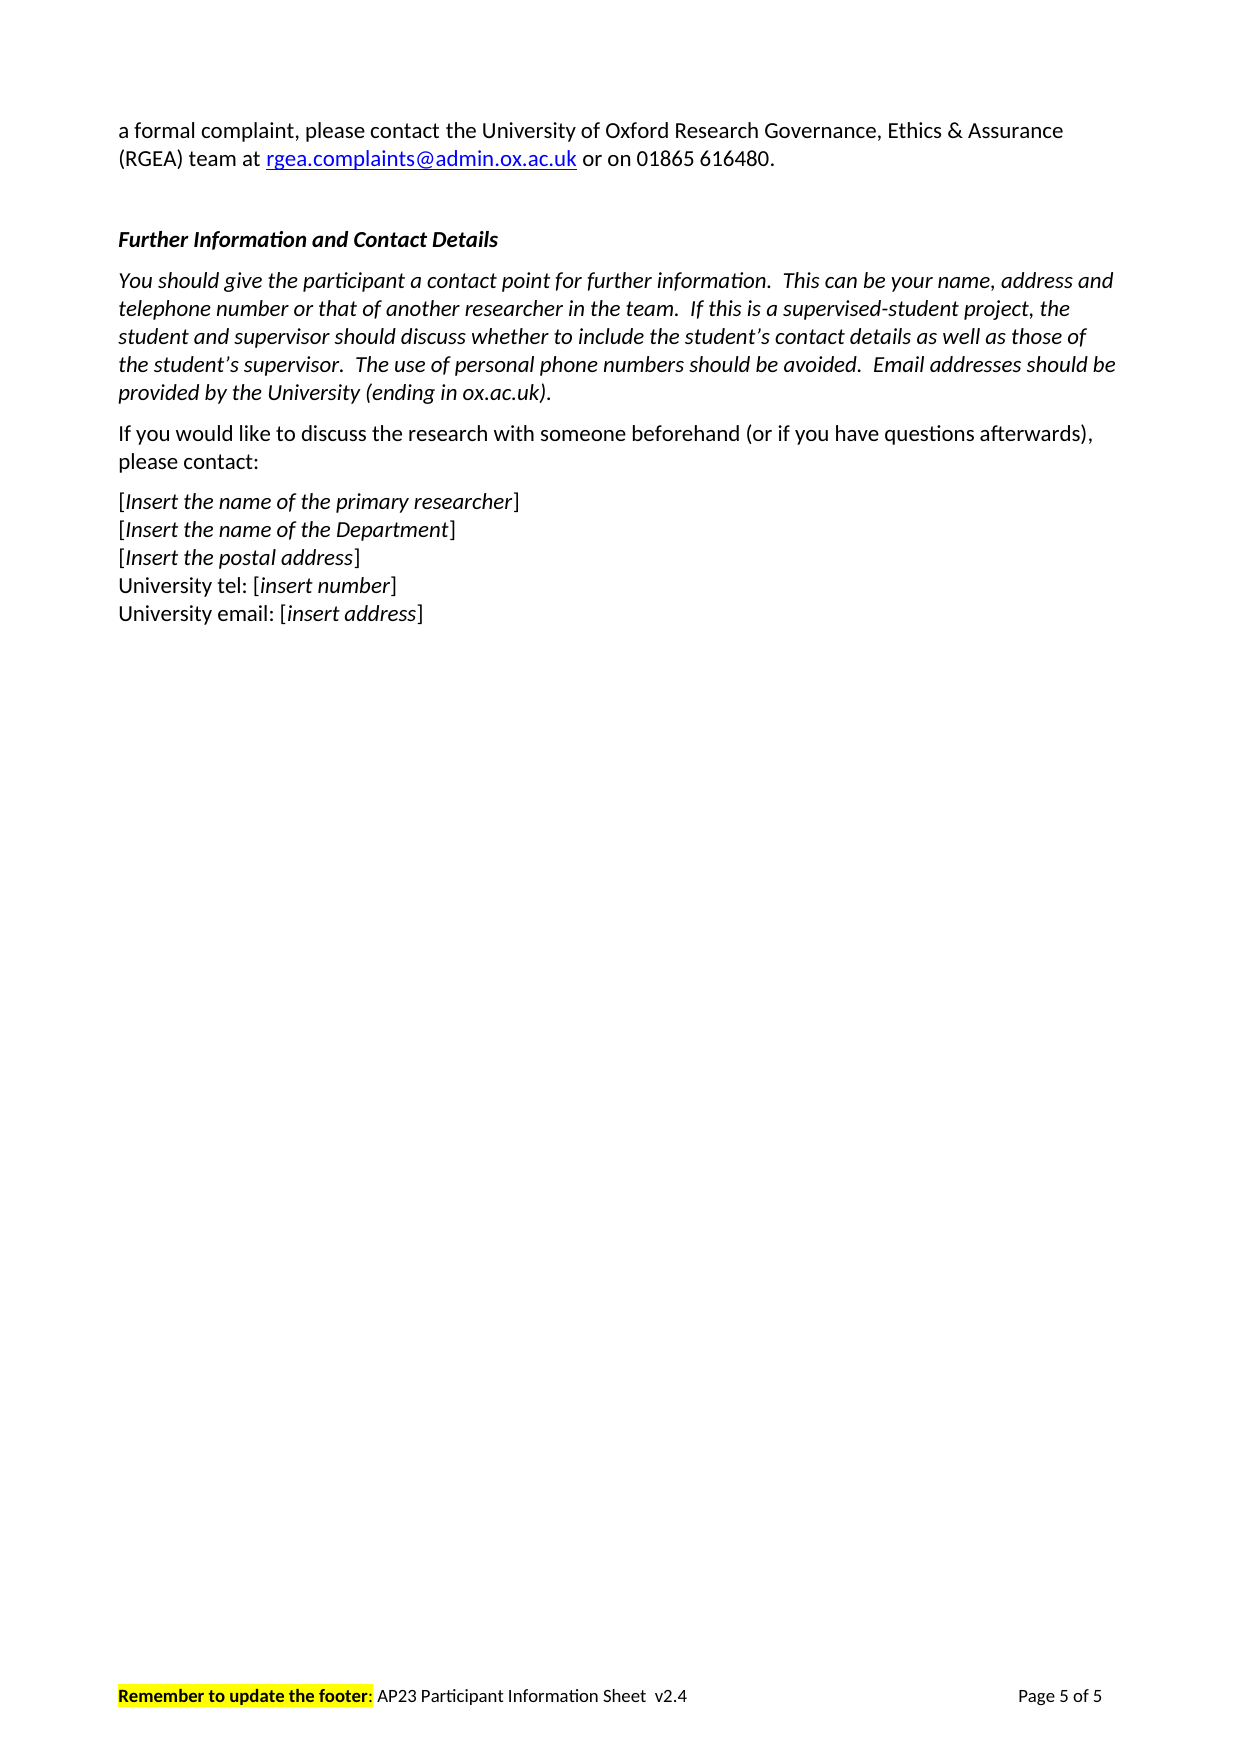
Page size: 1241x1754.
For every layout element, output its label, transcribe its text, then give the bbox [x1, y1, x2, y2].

subtitle Further Information and Contact Details [118, 226, 1122, 254]
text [118, 117, 1122, 173]
text You should give the participant a contact point for further information. This can be your name, address and telephone number or that of another researcher in the team. If this is a supervised-student project, the student and supervisor should discuss whether to include the student’s contact details as well as those of the student’s supervisor. The use of personal phone numbers should be avoided. Email addresses should be provided by the University (ending in ox.ac.uk). [118, 266, 1122, 406]
text If you would like to discuss the research with someone beforehand (or if you have questions afterwards), please contact: [118, 419, 1122, 475]
text [Insert the name of the primary researcher] [Insert the name of the Department] [Insert the postal address] University tel: [insert number] University email: [insert address] [118, 487, 1122, 627]
